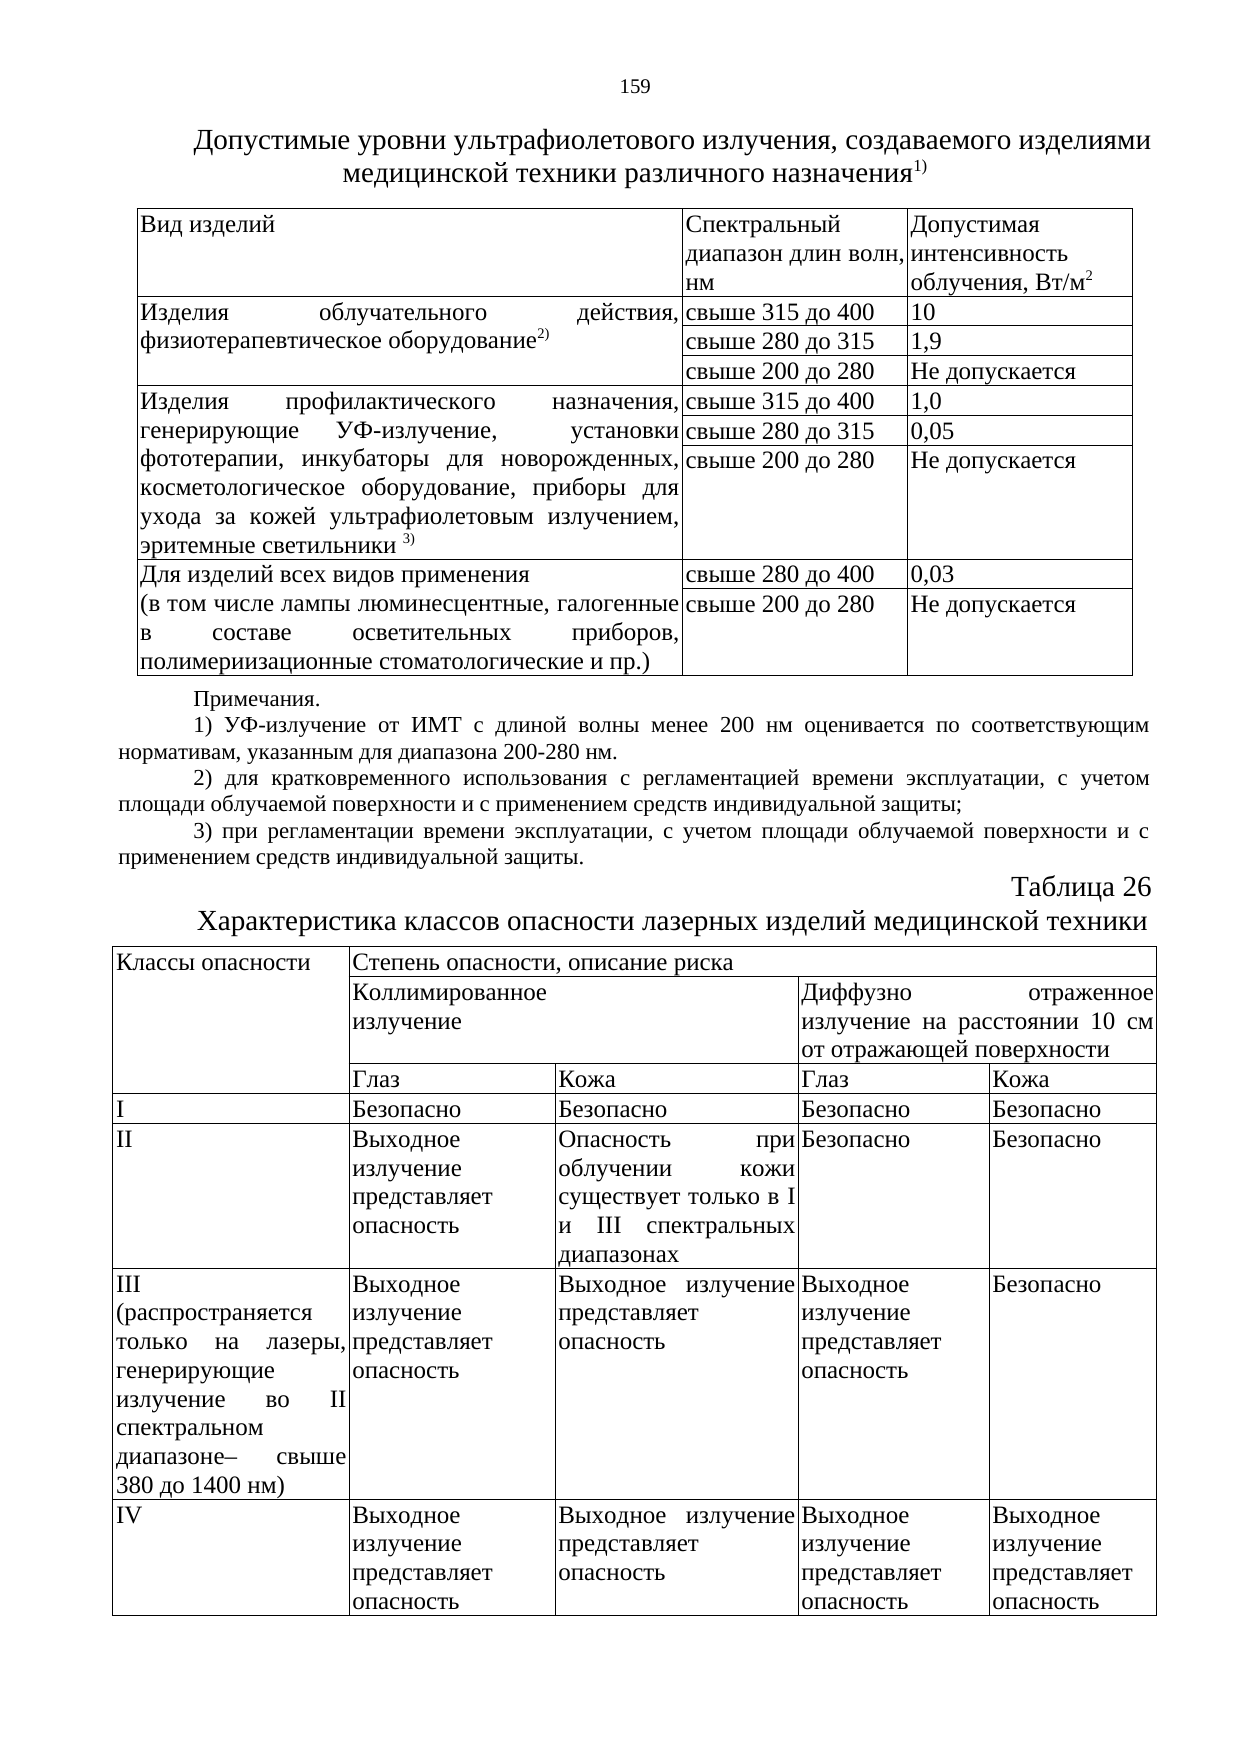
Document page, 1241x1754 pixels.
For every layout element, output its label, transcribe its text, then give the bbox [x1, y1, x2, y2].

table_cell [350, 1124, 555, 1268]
text Характеристика классов опасности лазерных изделий медицинской техники [118, 903, 1152, 937]
text 1) УФ-излучение от ИМТ с длиной волны менее 200 нм оценивается по соответствующим нормативам, указанным для диапазона 200-280 нм. [118, 711, 1152, 764]
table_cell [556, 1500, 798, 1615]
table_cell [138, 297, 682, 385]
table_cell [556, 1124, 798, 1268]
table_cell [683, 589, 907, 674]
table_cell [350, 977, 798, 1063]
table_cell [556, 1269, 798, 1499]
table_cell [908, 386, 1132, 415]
text 2) для кратковременного использования с регламентацией времени эксплуатации, с учетом площади облучаемой поверхности и с применением средств индивидуальной защиты; [118, 764, 1152, 817]
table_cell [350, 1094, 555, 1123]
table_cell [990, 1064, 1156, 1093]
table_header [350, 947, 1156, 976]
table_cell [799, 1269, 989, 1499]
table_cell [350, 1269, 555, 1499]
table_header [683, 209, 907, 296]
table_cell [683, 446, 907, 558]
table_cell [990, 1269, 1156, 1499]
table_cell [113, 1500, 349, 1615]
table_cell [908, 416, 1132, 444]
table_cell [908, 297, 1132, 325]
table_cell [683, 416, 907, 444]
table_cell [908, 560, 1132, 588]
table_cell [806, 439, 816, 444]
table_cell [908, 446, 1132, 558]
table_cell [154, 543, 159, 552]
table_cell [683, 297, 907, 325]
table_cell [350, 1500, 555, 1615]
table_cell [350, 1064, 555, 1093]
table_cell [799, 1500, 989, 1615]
text 3) при регламентации времени эксплуатации, с учетом площади облучаемой поверхности и с применением средств индивидуальной защиты. [118, 817, 1152, 869]
text Таблица 26 [118, 869, 1152, 903]
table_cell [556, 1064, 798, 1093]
text Допустимые уровни ультрафиолетового излучения, создаваемого изделиями медицинской техники различного назначения1) [118, 122, 1152, 189]
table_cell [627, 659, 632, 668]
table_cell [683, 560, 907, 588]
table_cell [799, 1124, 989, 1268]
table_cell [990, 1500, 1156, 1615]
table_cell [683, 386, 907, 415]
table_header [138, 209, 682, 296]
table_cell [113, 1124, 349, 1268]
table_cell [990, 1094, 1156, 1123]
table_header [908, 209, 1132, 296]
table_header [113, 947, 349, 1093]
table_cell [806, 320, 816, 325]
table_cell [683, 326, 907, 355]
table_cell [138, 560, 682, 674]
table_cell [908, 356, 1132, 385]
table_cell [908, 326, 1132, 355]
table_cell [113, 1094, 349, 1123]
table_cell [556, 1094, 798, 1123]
text Примечания. [118, 685, 1152, 711]
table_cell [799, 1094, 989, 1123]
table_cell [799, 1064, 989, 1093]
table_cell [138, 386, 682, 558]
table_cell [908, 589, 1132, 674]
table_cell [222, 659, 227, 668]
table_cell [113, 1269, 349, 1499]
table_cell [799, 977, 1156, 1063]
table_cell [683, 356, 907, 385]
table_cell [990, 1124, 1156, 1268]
